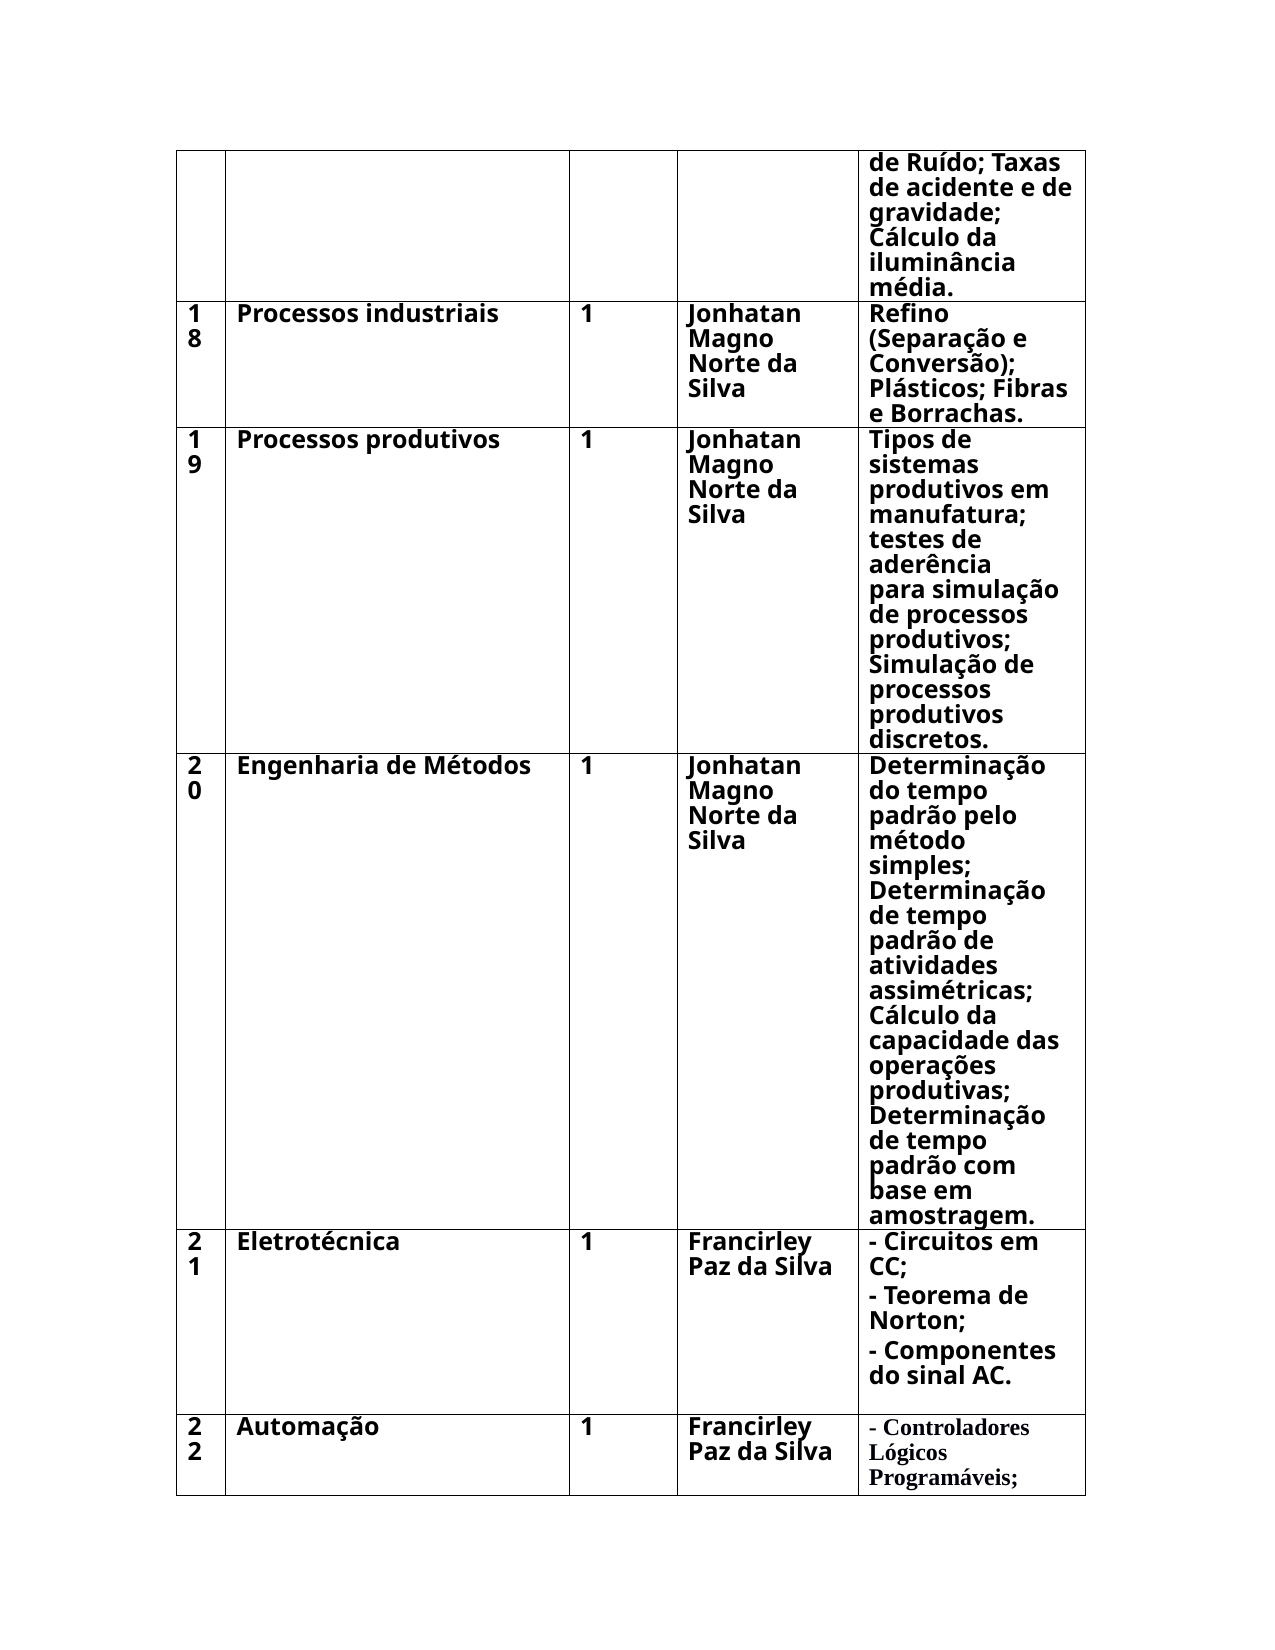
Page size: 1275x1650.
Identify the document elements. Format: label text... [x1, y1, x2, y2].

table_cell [859, 151, 1085, 301]
table_cell 18 [177, 302, 225, 427]
table_cell 1 [570, 428, 677, 753]
table_cell Francirley Paz da Silva [678, 1230, 858, 1414]
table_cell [678, 1415, 858, 1495]
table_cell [226, 151, 569, 301]
table_cell Refino (Separação e Conversão); Plásticos; Fibras e Borrachas. [859, 302, 1085, 427]
table_cell Processos produtivos [226, 428, 569, 753]
table_cell 17 [177, 151, 225, 301]
table_cell 1 [570, 754, 677, 1229]
table_cell Automação [226, 1415, 569, 1495]
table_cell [678, 151, 858, 301]
table_cell Tipos de sistemas produtivos em manufatura; testes de aderência para simulação de processos produtivos; Simulação de processos produtivos discretos. [859, 428, 1085, 753]
table_cell 1 [570, 151, 677, 301]
table_cell Determinação do tempo padrão pelo método simples; Determinação de tempo padrão de atividades assimétricas; Cálculo da capacidade das operações produtivas; Determinação de tempo padrão com base em amostragem. [859, 754, 1085, 1229]
table_cell 1 [570, 1230, 677, 1414]
table_cell Engenharia de Métodos [226, 754, 569, 1229]
table_cell 20 [177, 754, 225, 1229]
table_cell 22 [177, 1415, 225, 1495]
table_cell 21 [177, 1230, 225, 1414]
table_cell Jonhatan Magno Norte da Silva [678, 754, 858, 1229]
table_cell Eletrotécnica [226, 1230, 569, 1414]
table_cell Jonhatan Magno Norte da Silva [678, 302, 858, 427]
table_cell - Circuitos em CC; - Teorema de Norton; - Componentes do sinal AC. [859, 1230, 1085, 1414]
table_cell Processos industriais [226, 302, 569, 427]
table_cell 1 [570, 1415, 677, 1495]
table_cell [859, 1415, 1085, 1495]
table_cell Jonhatan Magno Norte da Silva [678, 428, 858, 753]
table_cell 1 [570, 302, 677, 427]
table_cell 19 [177, 428, 225, 753]
